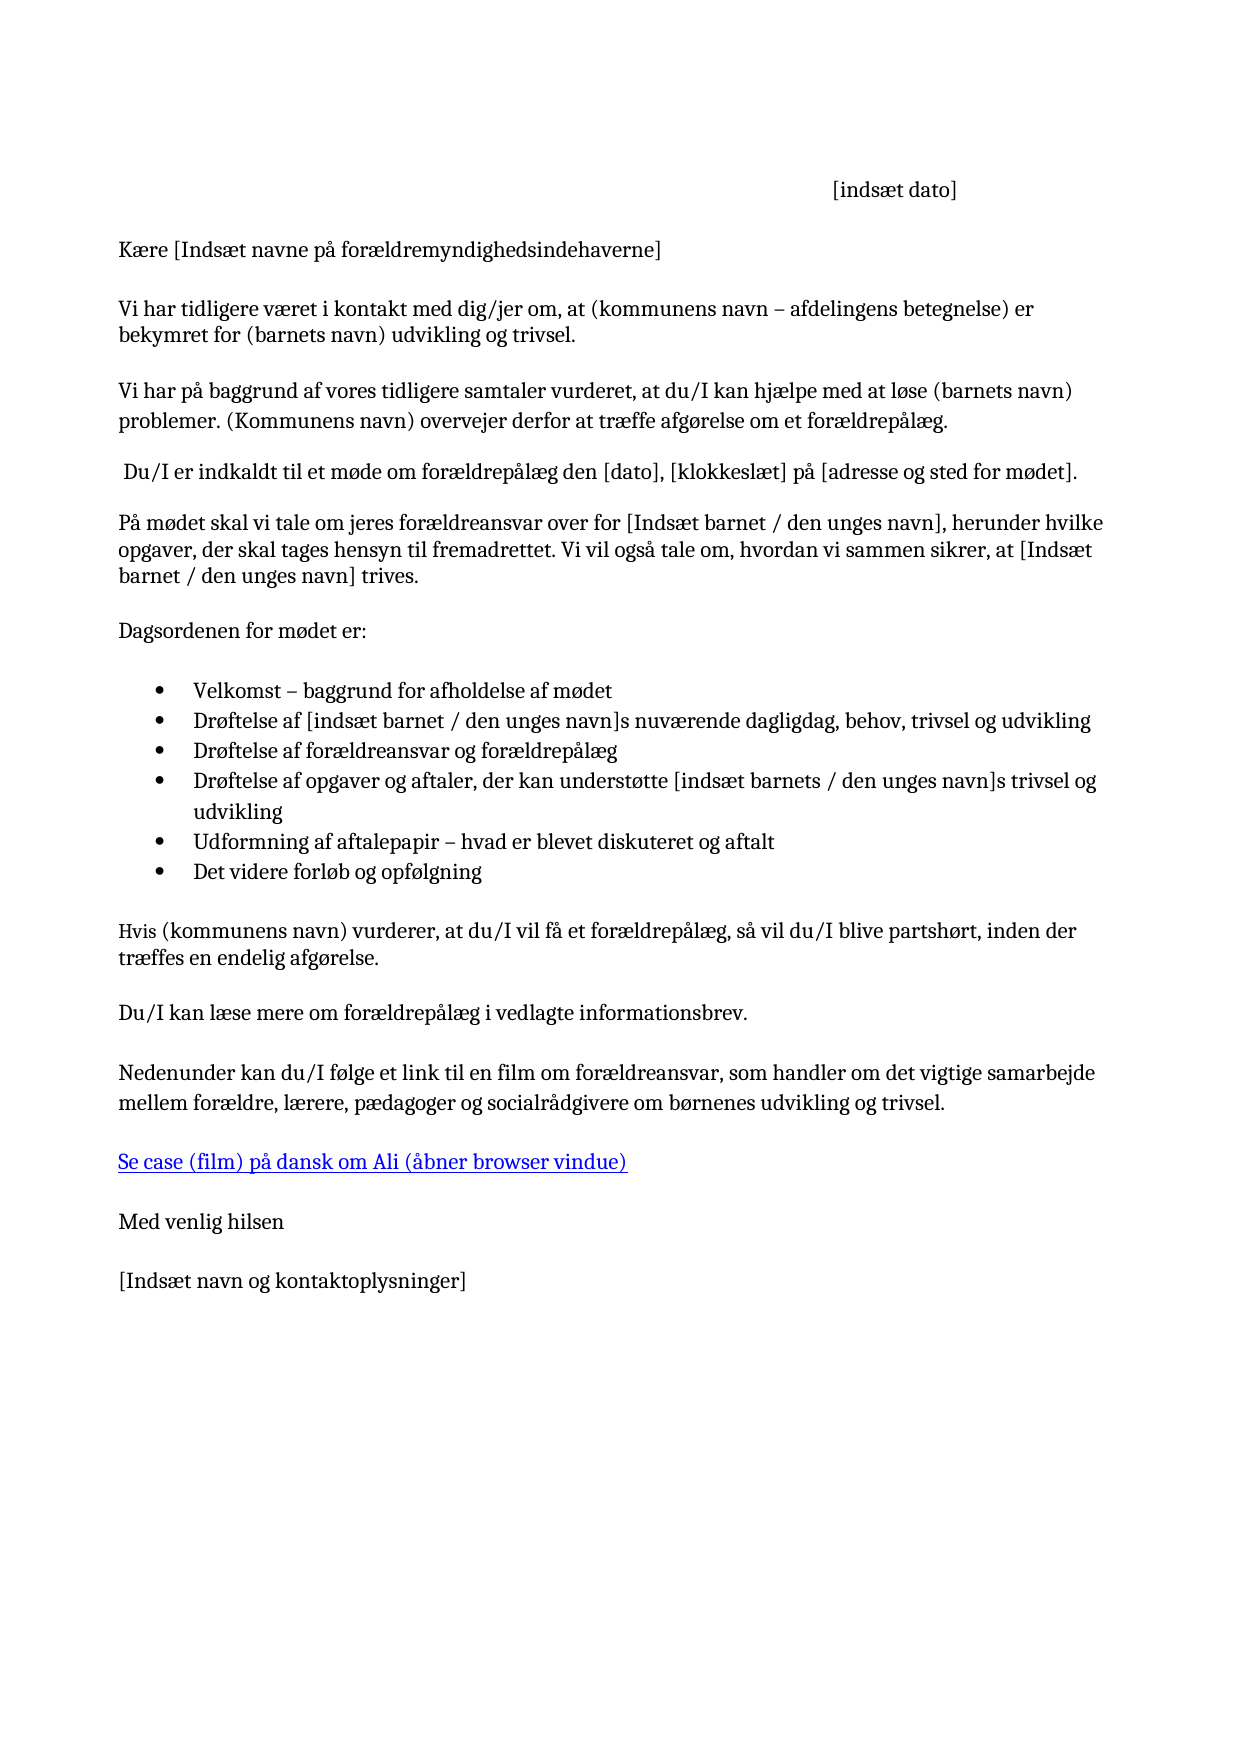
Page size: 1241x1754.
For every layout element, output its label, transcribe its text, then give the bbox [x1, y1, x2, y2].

text Nedenunder kan du/I følge et link til en film om forældreansvar, som handler om det vigtige samarbejde mellem forældre, lærere, pædagoger og socialrådgivere om børnenes udvikling og trivsel. [118, 1059, 1122, 1116]
list Velkomst – baggrund for afholdelse af mødet [156, 678, 1122, 704]
list Udformning af aftalepapir – hvad er blevet diskuteret og aftalt [156, 829, 1122, 855]
list Drøftelse af forældreansvar og forældrepålæg [156, 738, 1122, 764]
text På mødet skal vi tale om jeres forældreansvar over for [Indsæt barnet / den unges navn], herunder hvilke opgaver, der skal tages hensyn til fremadrettet. Vi vil også tale om, hvordan vi sammen sikrer, at [Indsæt barnet / den unges navn] trives. [118, 510, 1122, 589]
text Med venlig hilsen [118, 1208, 1122, 1235]
text Du/I er indkaldt til et møde om forældrepålæg den [dato], [klokkeslæt] på [adresse og sted for mødet]. [118, 459, 1122, 485]
list Drøftelse af [indsæt barnet / den unges navn]s nuværende dagligdag, behov, trivsel og udvikling [156, 708, 1122, 734]
text [Indsæt navn og kontaktoplysninger] [118, 1268, 1122, 1294]
text Vi har tidligere været i kontakt med dig/jer om, at (kommunens navn – afdelingens betegnelse) er bekymret for (barnets navn) udvikling og trivsel. [118, 296, 1122, 349]
text Se case (film) på dansk om Ali (åbner browser vindue) [118, 1149, 1122, 1176]
list Drøftelse af opgaver og aftaler, der kan understøtte [indsæt barnets / den unges navn]s trivsel og udvikling [156, 768, 1122, 825]
text Hvis (kommunens navn) vurderer, at du/I vil få et forældrepålæg, så vil du/I blive partshørt, inden der træffes en endelig afgørelse. [118, 918, 1122, 971]
text Vi har på baggrund af vores tidligere samtaler vurderet, at du/I kan hjælpe med at løse (barnets navn) problemer. (Kommunens navn) overvejer derfor at træffe afgørelse om et forældrepålæg. [118, 378, 1122, 434]
text Dagsordenen for mødet er: [118, 618, 1122, 645]
text Du/I kan læse mere om forældrepålæg i vedlagte informationsbrev. [118, 1000, 1122, 1027]
list Det videre forløb og opfølgning [156, 859, 1122, 885]
text [indsæt dato] [118, 177, 1122, 203]
text Kære [Indsæt navne på forældremyndighedsindehaverne] [118, 237, 1122, 263]
